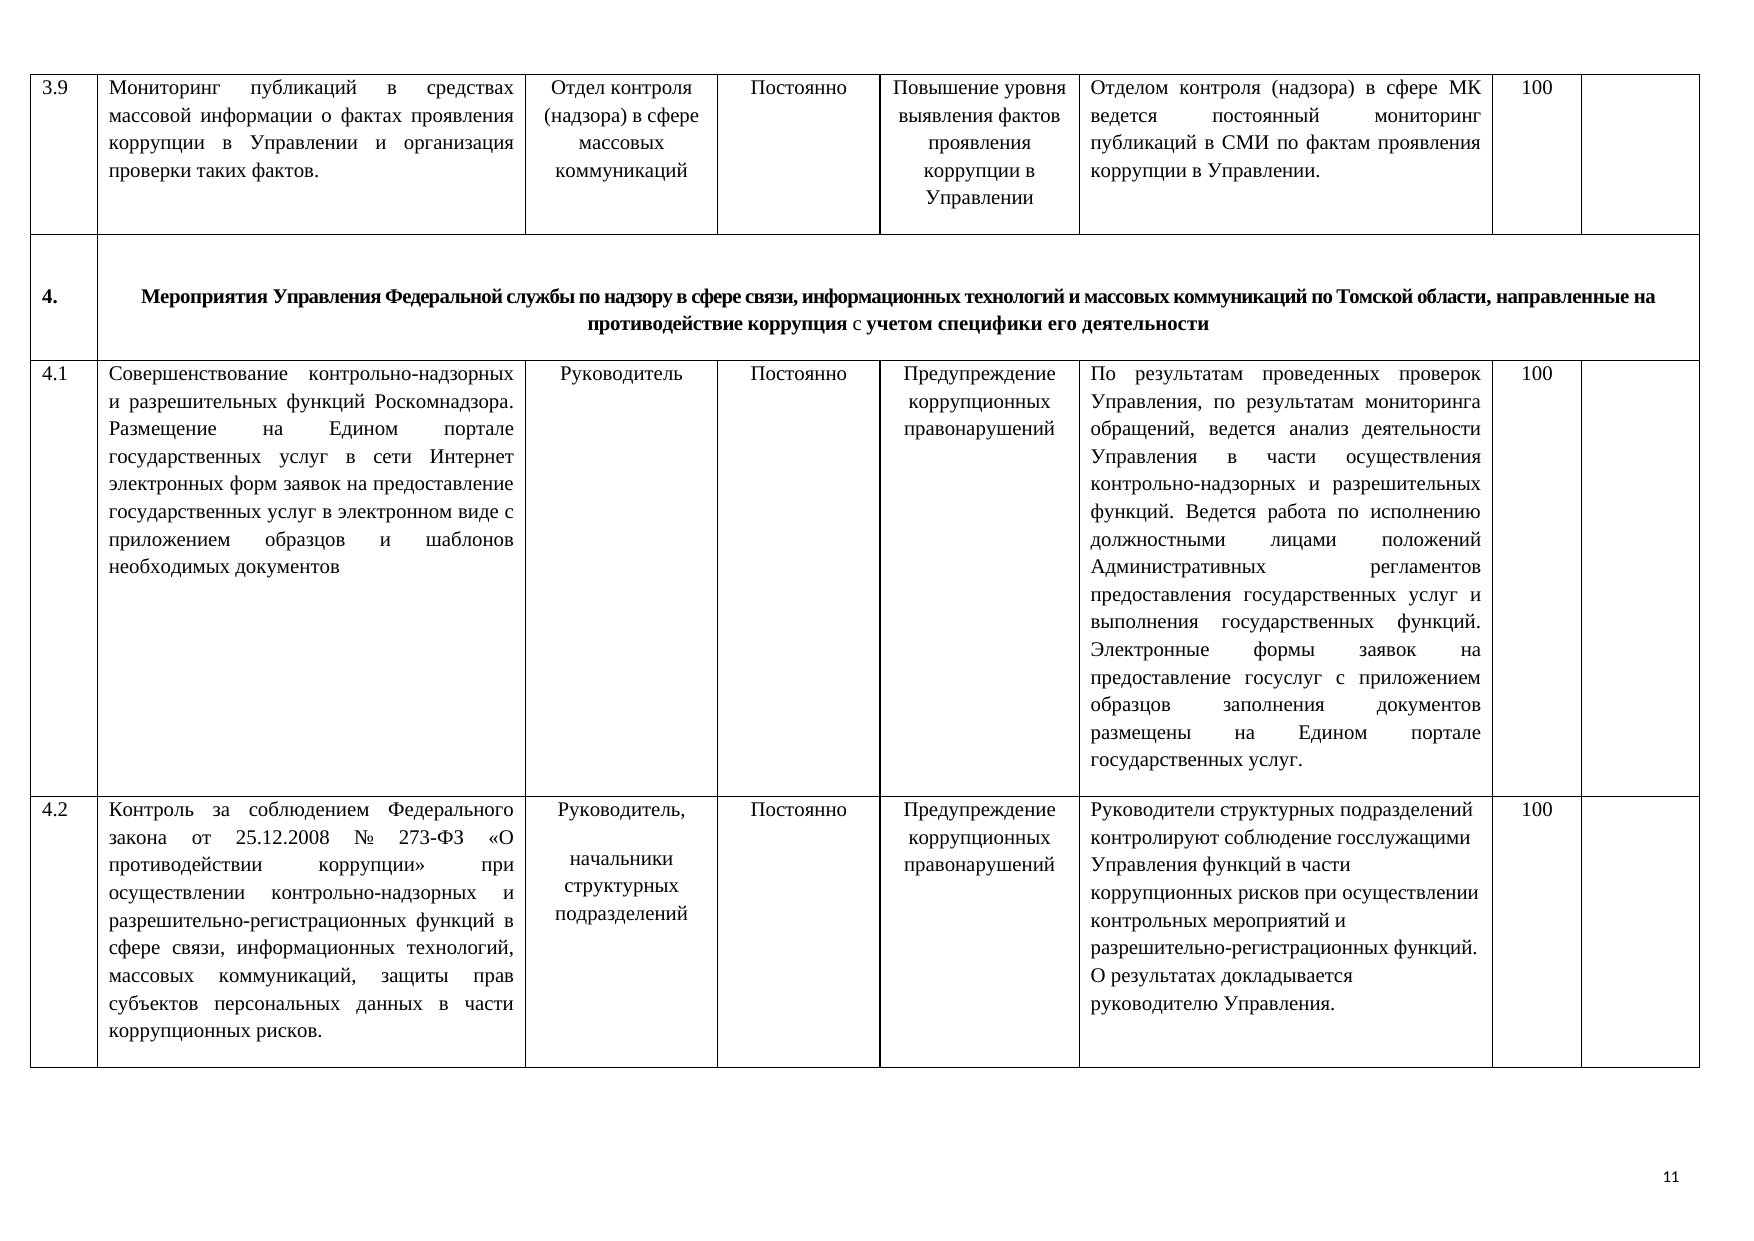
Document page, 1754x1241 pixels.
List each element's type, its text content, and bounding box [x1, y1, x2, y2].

table_cell Постоянно [718, 361, 879, 796]
table_cell Мероприятия Управления Федеральной службы по надзору в сфере связи, информационных технологий и массовых коммуникаций по Томской области, направленные на противодействие коррупция с учетом специфики его деятельности [98, 235, 1699, 360]
table_cell Руководитель, начальники структурных подразделений [526, 797, 717, 1067]
table_cell Постоянно [718, 75, 879, 234]
table_cell Руководитель [526, 361, 717, 796]
table_cell 3.9 [31, 75, 97, 234]
table_cell Предупреждение коррупционных правонарушений [881, 797, 1079, 1067]
table_cell Предупреждение коррупционных правонарушений [881, 361, 1079, 796]
table_cell 100 [1493, 797, 1581, 1067]
table_cell Мониторинг публикаций в средствах массовой информации о фактах проявления коррупции в Управлении и организация проверки таких фактов. [98, 75, 525, 234]
table_cell 100 [1493, 361, 1581, 796]
table_cell Контроль за соблюдением Федерального закона от 25.12.2008 № 273-ФЗ «О противодействии коррупции» при осуществлении контрольно-надзорных и разрешительно-регистрационных функций в сфере связи, информационных технологий, массовых коммуникаций, защиты прав субъектов персональных данных в части коррупционных рисков. [98, 797, 525, 1067]
table_cell 100 [1493, 75, 1581, 234]
table_cell 4.2 [31, 797, 97, 1067]
table_cell Повышение уровня выявления фактов проявления коррупции в Управлении [881, 75, 1079, 234]
table_cell По результатам проведенных проверок Управления, по результатам мониторинга обращений, ведется анализ деятельности Управления в части осуществления контрольно-надзорных и разрешительных функций. Ведется работа по исполнению должностными лицами положений Административных регламентов предоставления государственных услуг и выполнения государственных функций. Электронные формы заявок на предоставление госуслуг с приложением образцов заполнения документов размещены на Едином портале государственных услуг. [1080, 361, 1492, 796]
table_cell Отдел контроля (надзора) в сфере массовых коммуникаций [526, 75, 717, 234]
table_cell Совершенствование контрольно-надзорных и разрешительных функций Роскомнадзора. Размещение на Едином портале государственных услуг в сети Интернет электронных форм заявок на предоставление государственных услуг в электронном виде с приложением образцов и шаблонов необходимых документов [98, 361, 525, 796]
table_cell [1582, 75, 1699, 234]
table_cell Постоянно [718, 797, 879, 1067]
table_cell 4. [31, 235, 97, 360]
table_cell [1582, 797, 1699, 1067]
table_cell [1582, 361, 1699, 796]
table_cell Руководители структурных подразделений контролируют соблюдение госслужащими Управления функций в части коррупционных рисков при осуществлении контрольных мероприятий и разрешительно-регистрационных функций. О результатах докладывается руководителю Управления. [1080, 797, 1492, 1067]
table_cell Отделом контроля (надзора) в сфере МК ведется постоянный мониторинг публикаций в СМИ по фактам проявления коррупции в Управлении. [1080, 75, 1492, 234]
table_cell 4.1 [31, 361, 97, 796]
